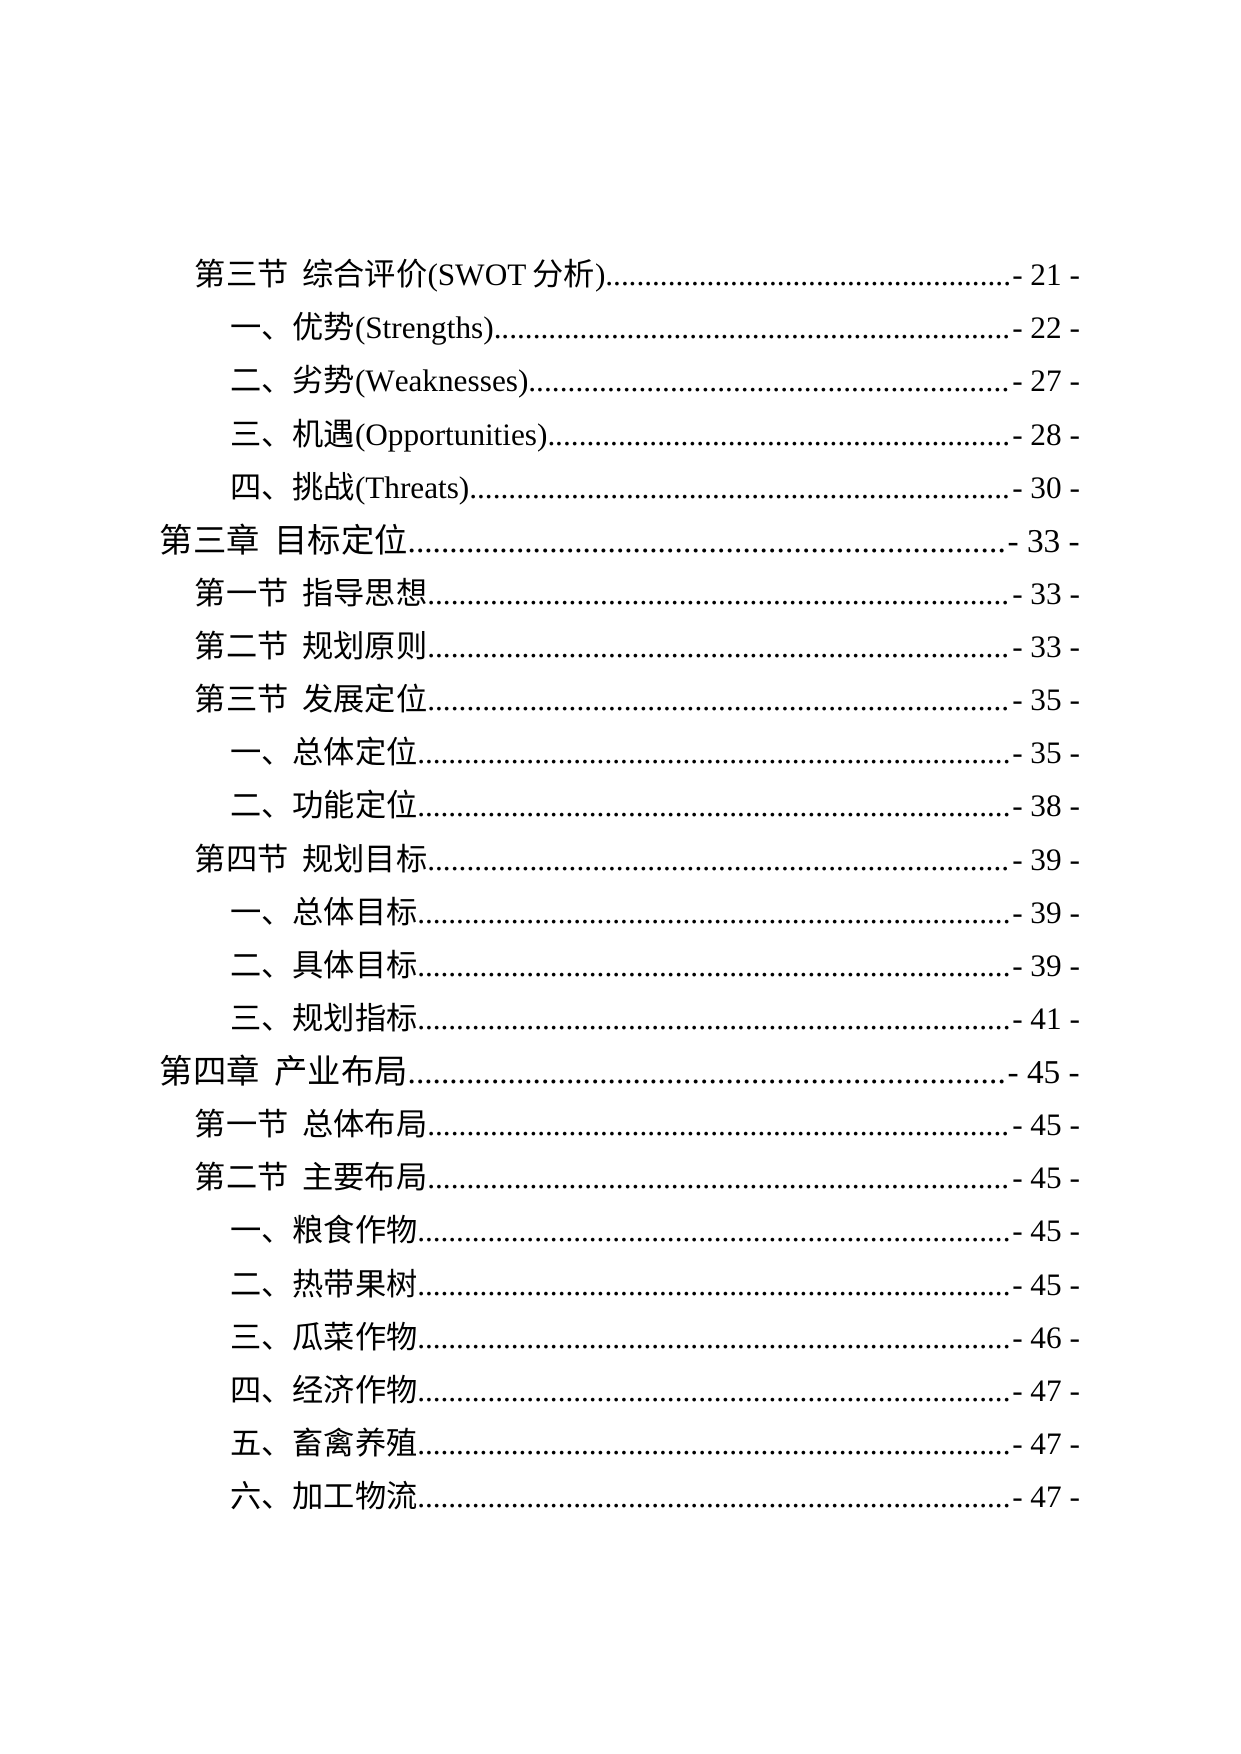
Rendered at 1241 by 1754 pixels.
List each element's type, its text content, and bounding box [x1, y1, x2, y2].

text 第二节 主要布局 - 45 - [159, 1148, 1081, 1202]
text 六、加工物流 - 47 - [159, 1467, 1081, 1520]
text 第四章 产业布局 - 45 - [159, 1042, 1081, 1095]
text 第三章 目标定位 - 33 - [159, 511, 1081, 564]
text 第一节 指导思想 - 33 - [159, 564, 1081, 617]
text 一、优势(Strengths) - 22 - [159, 298, 1081, 352]
text 四、挑战(Threats) - 30 - [159, 458, 1081, 511]
text 三、瓜菜作物 - 46 - [159, 1308, 1081, 1361]
text 二、劣势(Weaknesses) - 27 - [159, 352, 1081, 405]
text 四、经济作物 - 47 - [159, 1361, 1081, 1414]
text 二、功能定位 - 38 - [159, 777, 1081, 830]
text 三、规划指标 - 41 - [159, 989, 1081, 1042]
text 第二节 规划原则 - 33 - [159, 617, 1081, 670]
text 第四节 规划目标 - 39 - [159, 830, 1081, 883]
text 一、总体定位 - 35 - [159, 723, 1081, 777]
text 第一节 总体布局 - 45 - [159, 1095, 1081, 1148]
text 一、总体目标 - 39 - [159, 883, 1081, 936]
text 五、畜禽养殖 - 47 - [159, 1414, 1081, 1467]
text 一、粮食作物 - 45 - [159, 1202, 1081, 1255]
text 三、机遇(Opportunities) - 28 - [159, 405, 1081, 458]
text 第三节 综合评价(SWOT分析) - 21 - [159, 245, 1081, 298]
text 第三节 发展定位 - 35 - [159, 670, 1081, 723]
text 二、具体目标 - 39 - [159, 936, 1081, 989]
text 二、热带果树 - 45 - [159, 1255, 1081, 1308]
